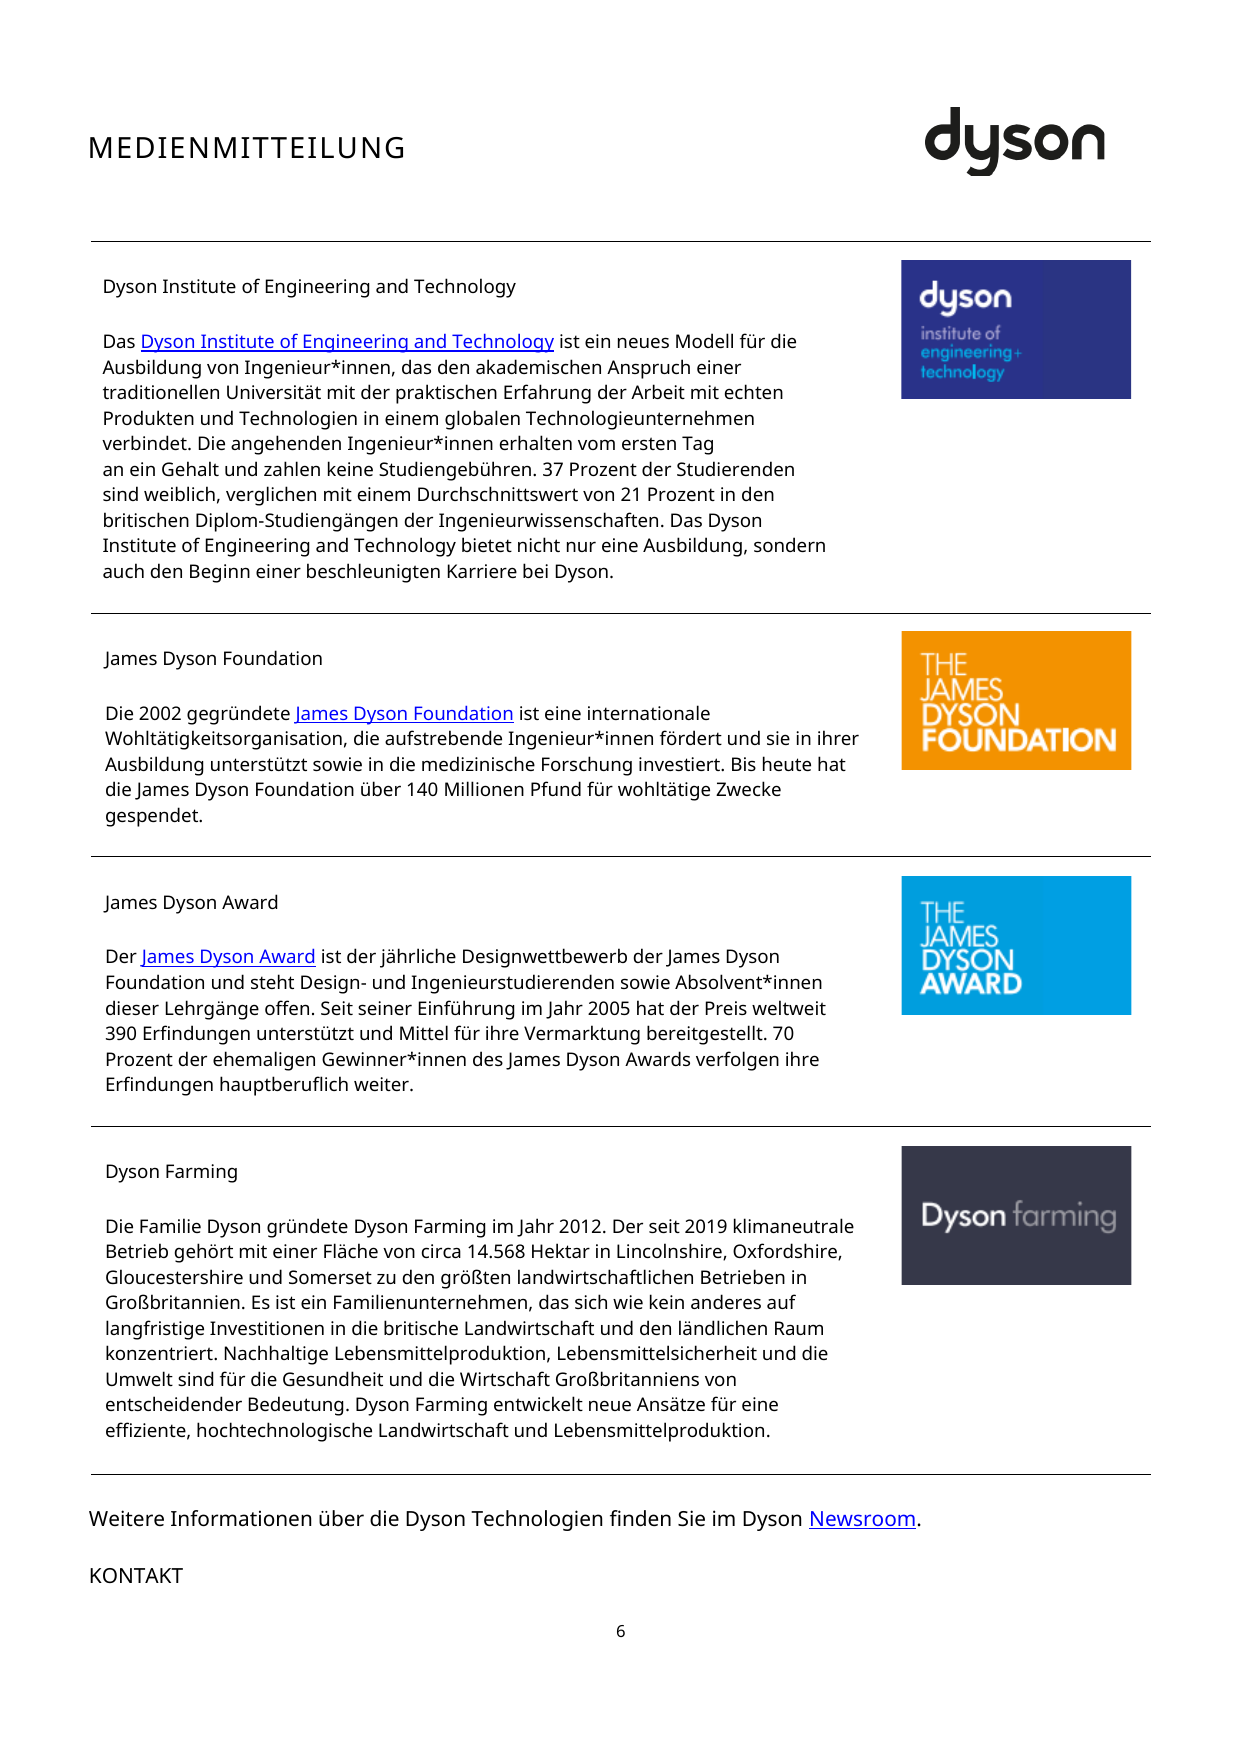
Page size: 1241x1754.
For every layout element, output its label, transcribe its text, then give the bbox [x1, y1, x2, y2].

table_cell [871, 857, 1151, 1126]
table_header [871, 242, 1151, 612]
table_cell James Dyson Foundation Die 2002 gegründete James Dyson Foundation ist eine internationale Wohltätigkeitsorganisation, die aufstrebende Ingenieur*innen fördert und sie in ihrer Ausbildung unterstützt sowie in die medizinische Forschung investiert. Bis heute hat die James Dyson Foundation über 140 Millionen Pfund für wohltätige Zwecke gespendet. [91, 614, 871, 856]
table_header Dyson Institute of Engineering and Technology Das Dyson Institute of Engineering and Technology ist ein neues Modell für die Ausbildung von Ingenieur*innen, das den akademischen Anspruch einer traditionellen Universität mit der praktischen Erfahrung der Arbeit mit echten Produkten und Technologien in einem globalen Technologieunternehmen verbindet. Die angehenden Ingenieur*innen erhalten vom ersten Tag an ein Gehalt und zahlen keine Studiengebühren. 37 Prozent der Studierenden sind weiblich, verglichen mit einem Durchschnittswert von 21 Prozent in den britischen Diplom-Studiengängen der Ingenieurwissenschaften. Das Dyson Institute of Engineering and Technology bietet nicht nur eine Ausbildung, sondern auch den Beginn einer beschleunigten Karriere bei Dyson. [91, 242, 871, 612]
table_cell James Dyson Award Der James Dyson Award ist der jährliche Designwettbewerb der James Dyson Foundation und steht Design- und Ingenieurstudierenden sowie Absolvent*innen dieser Lehrgänge offen. Seit seiner Einführung im Jahr 2005 hat der Preis weltweit 390 Erfindungen unterstützt und Mittel für ihre Vermarktung bereitgestellt. 70 Prozent der ehemaligen Gewinner*innen des James Dyson Awards verfolgen ihre Erfindungen hauptberuflich weiter. [91, 857, 871, 1126]
text KONTAKT [89, 1561, 1152, 1589]
table_cell [871, 614, 1151, 856]
text Weitere Informationen über die Dyson Technologien finden Sie im Dyson Newsroom. [89, 1504, 1152, 1532]
table_cell Dyson Farming Die Familie Dyson gründete Dyson Farming im Jahr 2012. Der seit 2019 klimaneutrale Betrieb gehört mit einer Fläche von circa 14.568 Hektar in Lincolnshire, Oxfordshire, Gloucestershire und Somerset zu den größten landwirtschaftlichen Betrieben in Großbritannien. Es ist ein Familienunternehmen, das sich wie kein anderes auf langfristige Investitionen in die britische Landwirtschaft und den ländlichen Raum konzentriert. Nachhaltige Lebensmittelproduktion, Lebensmittelsicherheit und die Umwelt sind für die Gesundheit und die Wirtschaft Großbritanniens von entscheidender Bedeutung. Dyson Farming entwickelt neue Ansätze für eine effiziente, hochtechnologische Landwirtschaft und Lebensmittelproduktion. [91, 1127, 871, 1474]
table_cell [871, 1127, 1151, 1474]
